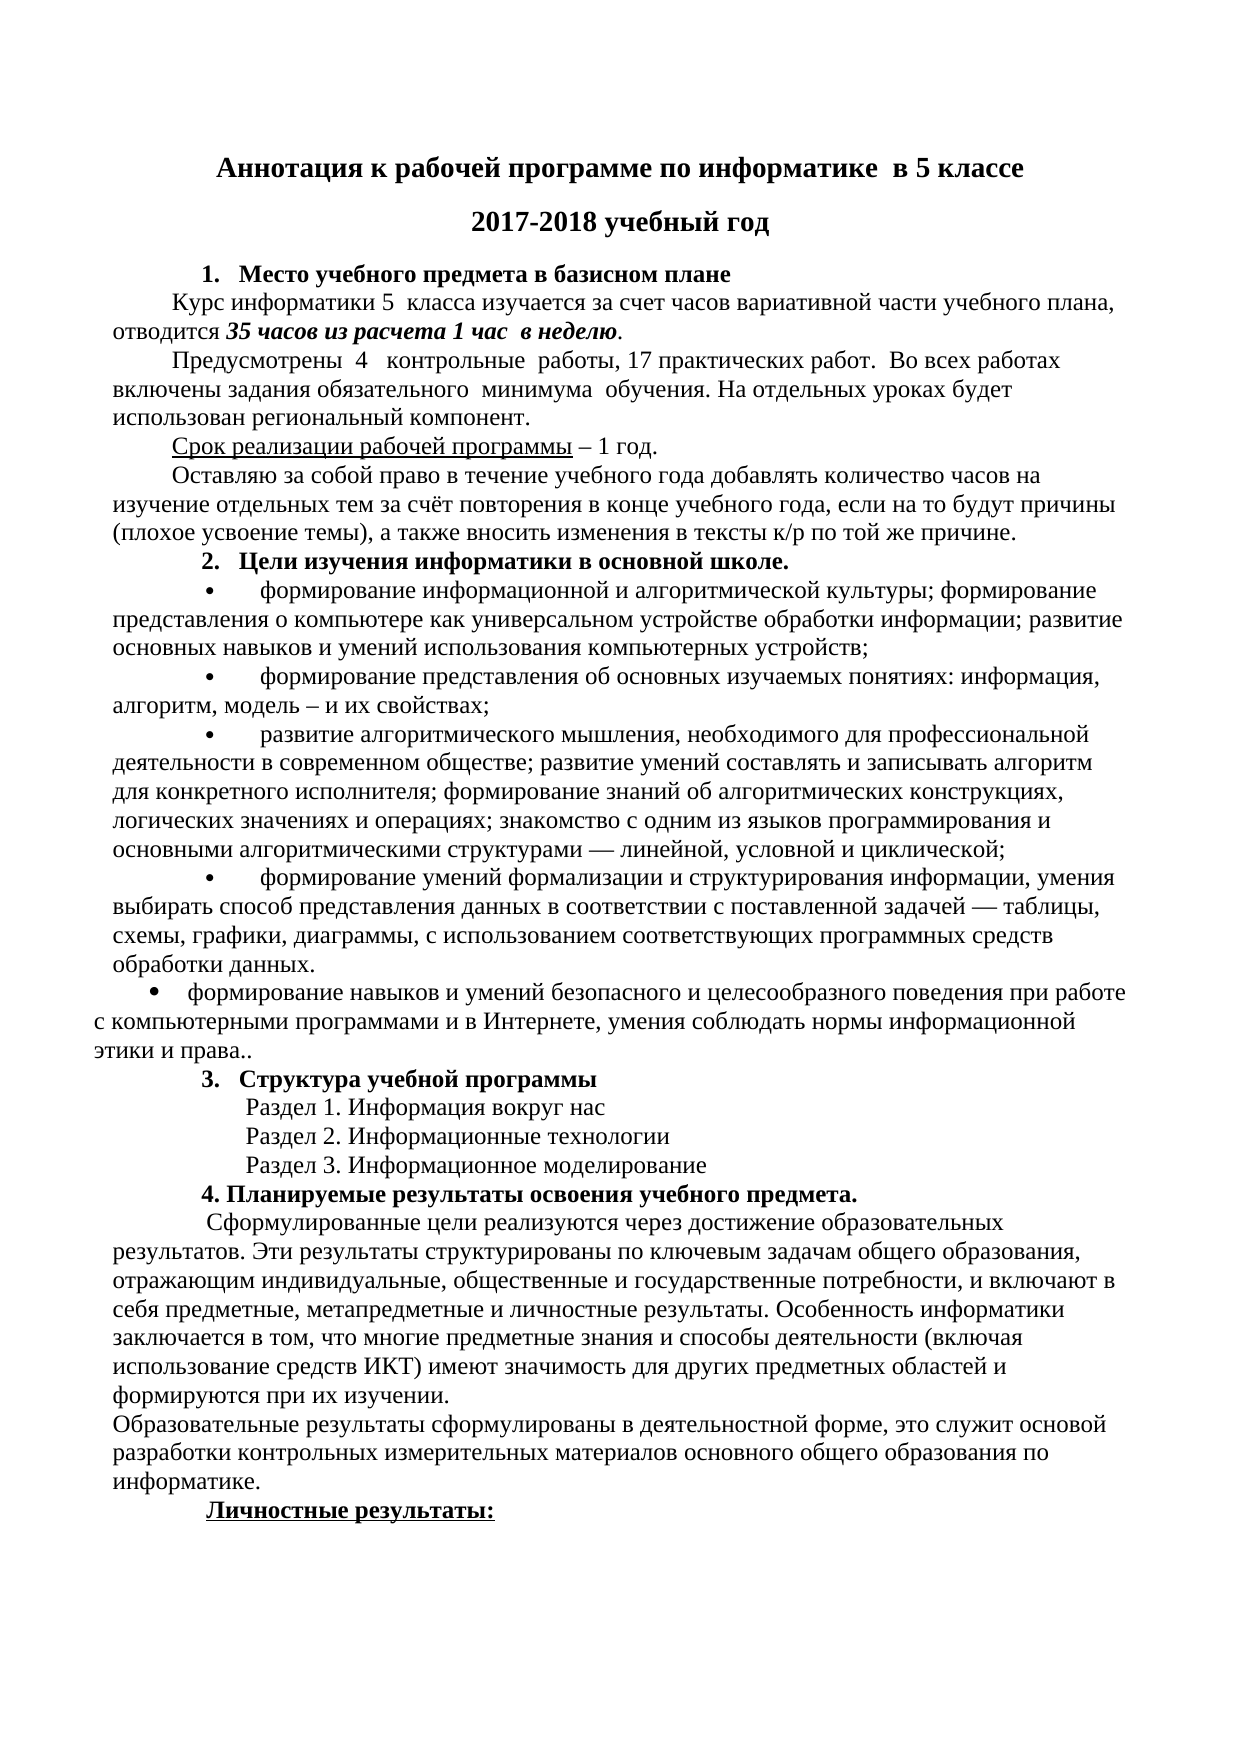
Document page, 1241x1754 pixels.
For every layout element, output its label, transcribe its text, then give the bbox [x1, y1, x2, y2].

text Раздел 1. Информация вокруг нас [239, 1092, 1128, 1121]
list развитие алгоритмического мышления, необходимого для профессиональной деятельности в современном обществе; развитие умений составлять и записывать алгоритм для конкретного исполнителя; формирование знаний об алгоритмических конструкциях, логических значениях и операциях; знакомство с одним из языков программирования и основными алгоритмическими структурами — линейной, условной и циклической; [112, 719, 1128, 862]
list Предусмотрены 4 контрольные работы, 17 практических работ. Во всех работах включены задания обязательного минимума обучения. На отдельных уроках будет использован региональный компонент. [112, 345, 1128, 431]
text Раздел 2. Информационные технологии [112, 1121, 1128, 1150]
text Раздел 3. Информационное моделирование [150, 1150, 1128, 1179]
list формирование навыков и умений безопасного и целесообразного поведения при работе с компьютерными программами и в Интернете, умения соблюдать нормы информационной этики и права.. [94, 977, 1128, 1064]
list Оставляю за собой право в течение учебного года добавлять количество часов на изучение отдельных тем за счёт повторения в конце учебного года, если на то будут причины (плохое усвоение темы), а также вносить изменения в тексты к/р по той же причине. [112, 460, 1128, 546]
text Сформулированные цели реализуются через достижение образовательных результатов. Эти результаты структурированы по ключевым задачам общего образования, отражающим индивидуальные, общественные и государственные потребности, и включают в себя предметные, метапредметные и личностные результаты. Особенность информатики заключается в том, что многие предметные знания и способы деятельности (включая использование средств ИКТ) имеют значимость для других предметных областей и формируются при их изучении. Образовательные результаты сформулированы в деятельностной форме, это служит основой разработки контрольных измерительных материалов основного общего образования по информатике. [112, 1207, 1128, 1495]
list формирование представления об основных изучаемых понятиях: информация, алгоритм, модель – и их свойствах; [112, 661, 1128, 719]
text Аннотация к рабочей программе по информатике в 5 классе [112, 150, 1128, 183]
list Курс информатики 5 класса изучается за счет часов вариативной части учебного плана, отводится 35 часов из расчета 1 час в неделю. [112, 287, 1128, 345]
list Структура учебной программы [201, 1064, 1128, 1092]
text 4. Планируемые результаты освоения учебного предмета. [150, 1179, 1128, 1207]
list Место учебного предмета в базисном плане [201, 259, 1128, 287]
list формирование информационной и алгоритмической культуры; формирование представления о компьютере как универсальном устройстве обработки информации; развитие основных навыков и умений использования компьютерных устройств; [112, 575, 1128, 661]
list формирование умений формализации и структурирования информации, умения выбирать способ представления данных в соответствии с поставленной задачей — таблицы, схемы, графики, диаграммы, с использованием соответствующих программных средств обработки данных. [112, 862, 1128, 977]
text Личностные результаты: [112, 1495, 1128, 1524]
text 2017-2018 учебный год [112, 204, 1128, 238]
list Срок реализации рабочей программы – 1 год. [112, 431, 1128, 460]
list Цели изучения информатики в основной школе. [201, 546, 1128, 575]
